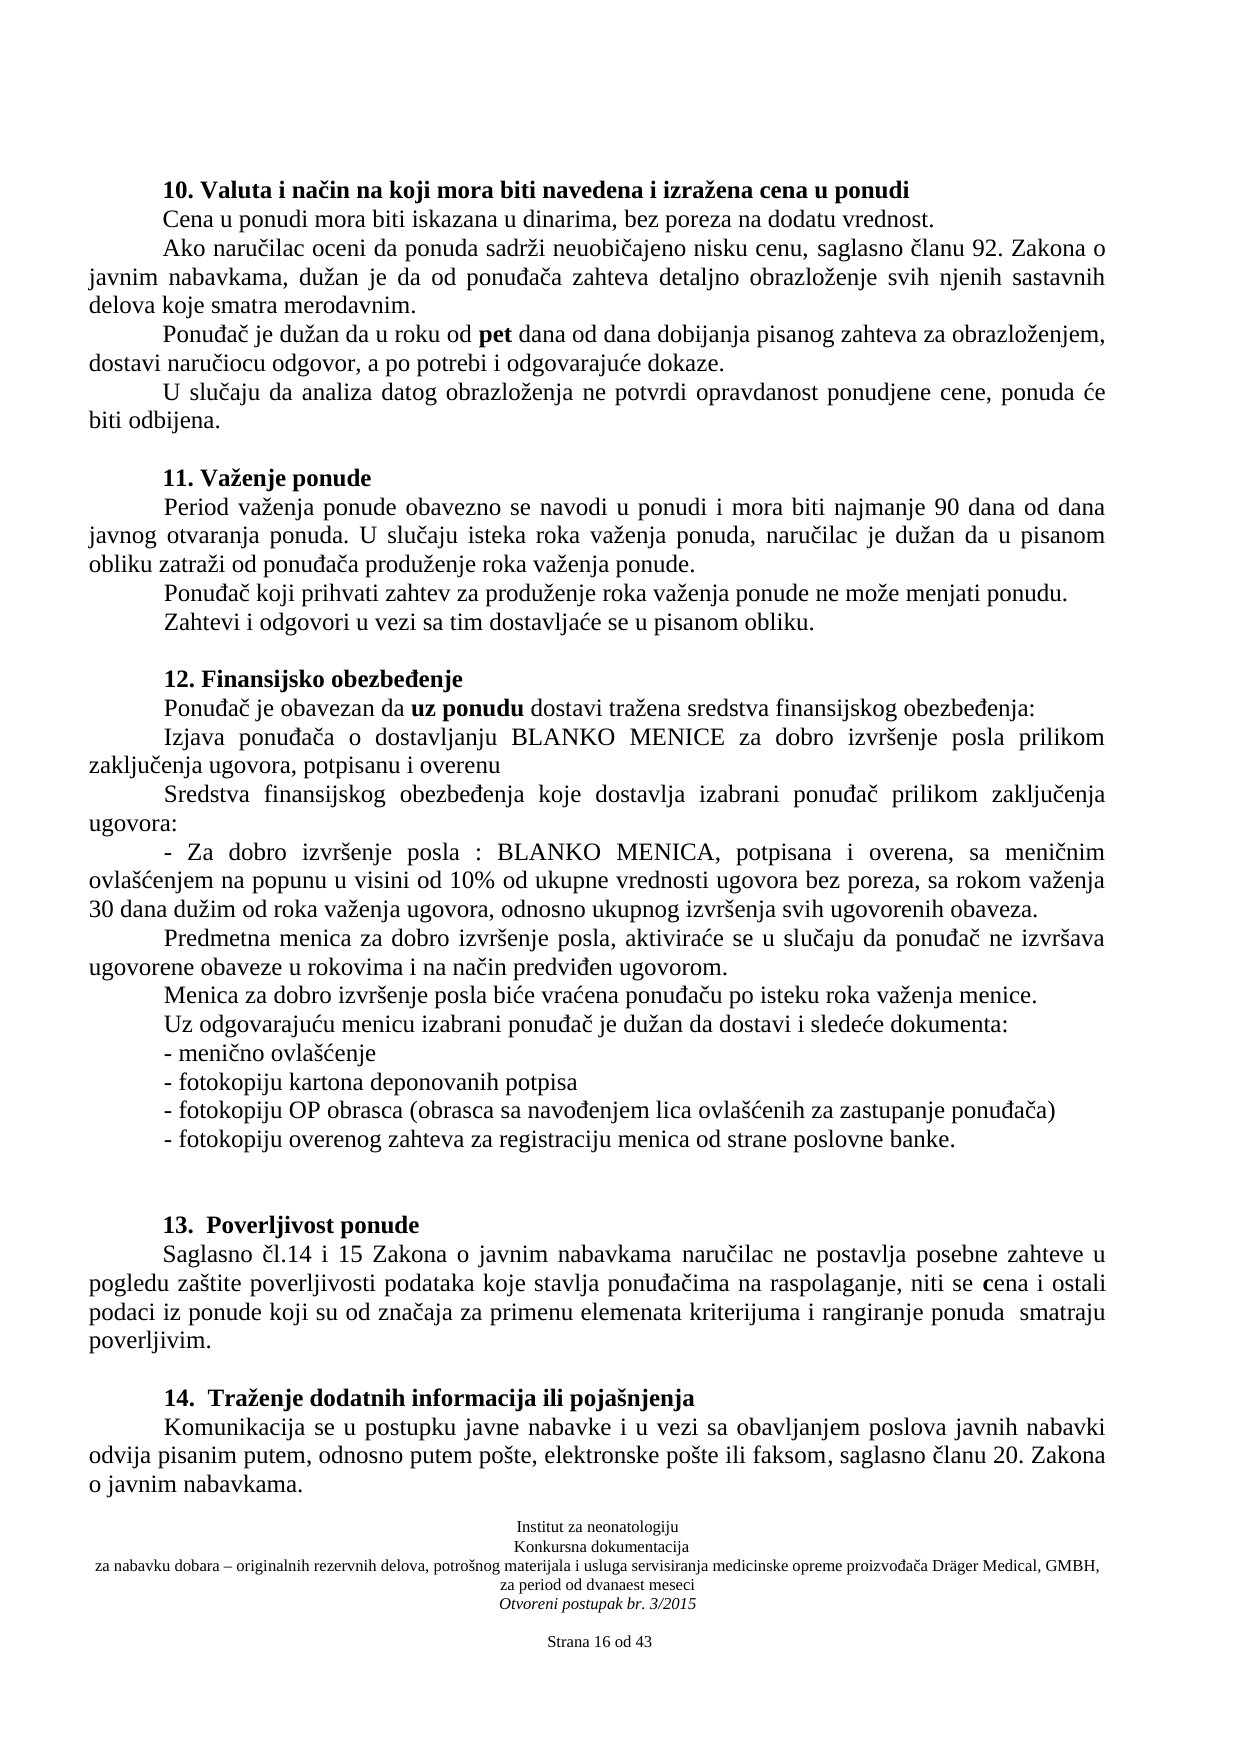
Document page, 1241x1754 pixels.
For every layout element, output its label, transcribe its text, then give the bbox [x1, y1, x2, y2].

text Cena u ponudi mora biti iskazana u dinarima, bez poreza na dodatu vrednost. [89, 204, 1106, 233]
text 13. Poverljivost ponude [89, 1211, 1106, 1239]
text Predmetna menica za dobro izvršenje posla, aktiviraće se u slučaju da ponuđač ne izvršava ugovorene obaveze u rokovima i na način predviđen ugovorom. [89, 923, 1106, 981]
text - fotokopiju OP obrasca (obrasca sa navođenjem lica ovlašćenih za zastupanje ponuđača) [89, 1096, 1106, 1124]
subtitle U slučaju da analiza datog obrazloženja ne potvrdi opravdanost ponudjene cene, ponuda će biti odbijena. [89, 377, 1106, 434]
text Ponuđač je dužan da u roku od pet dana od dana dobijanja pisanog zahteva za obrazloženjem, dostavi naručiocu odgovor, a po potrebi i odgovarajuće dokaze. [89, 319, 1106, 377]
list Traženje dodatnih informacija ili pojašnjenja [164, 1383, 1106, 1412]
text Ponuđač je obavezan da uz ponudu dostavi tražena sredstva finansijskog obezbeđenja: [89, 693, 1106, 722]
text - menično ovlašćenje [89, 1038, 1106, 1067]
text - fotokopiju kartona deponovanih potpisa [89, 1067, 1106, 1096]
text Ako naručilac oceni da ponuda sadrži neuobičajeno nisku cenu, saglasno članu 92. Zakona o javnim nabavkama, dužan je da od ponuđača zahteva detaljno obrazloženje svih njenih sastavnih delova koje smatra merodavnim. [89, 233, 1106, 319]
text Zahtevi i odgovori u vezi sa tim dostavljaće se u pisanom obliku. [89, 607, 1106, 636]
text - fotokopiju overenog zahteva za registraciju menica od strane poslovne banke. [89, 1124, 1106, 1153]
text 10. Valuta i način na koji mora biti navedena i izražena cena u ponudi [89, 176, 1106, 204]
text Ponuđač koji prihvati zahtev za produženje roka važenja ponude ne može menjati ponudu. [89, 578, 1106, 607]
text 11. Važenje ponude [89, 463, 1106, 492]
text Uz odgovarajuću menicu izabrani ponuđač je dužan da dostavi i sledeće dokumenta: [89, 1009, 1106, 1038]
text 12. Finansijsko obezbeđenje [89, 664, 1106, 693]
text Saglasno čl.14 i 15 Zakona o javnim nabavkama naručilac ne postavlja posebne zahteve u pogledu zaštite poverljivosti podataka koje stavlja ponuđačima na raspolaganje, niti se cena i ostali podaci iz ponude koji su od značaja za primenu elemenata kriterijuma i rangiranje ponuda smatraju poverljivim. [89, 1239, 1106, 1354]
text Period važenja ponude obavezno se navodi u ponudi i mora biti najmanje 90 dana od dana javnog otvaranja ponuda. U slučaju isteka roka važenja ponuda, naručilac je dužan da u pisanom obliku zatraži od ponuđača produženje roka važenja ponude. [89, 492, 1106, 578]
text Komunikacija se u postupku javne nabavke i u vezi sa obavljanjem poslova javnih nabavki odvija pisanim putem, odnosno putem pošte, elektronske pošte ili faksom, saglasno članu 20. Zakona o javnim nabavkama. [89, 1412, 1106, 1498]
text Menica za dobro izvršenje posla biće vraćena ponuđaču po isteku roka važenja menice. [89, 981, 1106, 1009]
text Izjava ponuđača o dostavljanju BLANKO MENICE za dobro izvršenje posla prilikom zaključenja ugovora, potpisanu i overenu [89, 722, 1106, 779]
text - Za dobro izvršenje posla : BLANKO MENICA, potpisana i overena, sa meničnim ovlašćenjem na popunu u visini od 10% od ukupne vrednosti ugovora bez poreza, sa rokom važenja 30 dana dužim od roka važenja ugovora, odnosno ukupnog izvršenja svih ugovorenih obaveza. [89, 837, 1106, 923]
text Sredstva finansijskog obezbeđenja koje dostavlja izabrani ponuđač prilikom zaključenja ugovora: [89, 779, 1106, 837]
